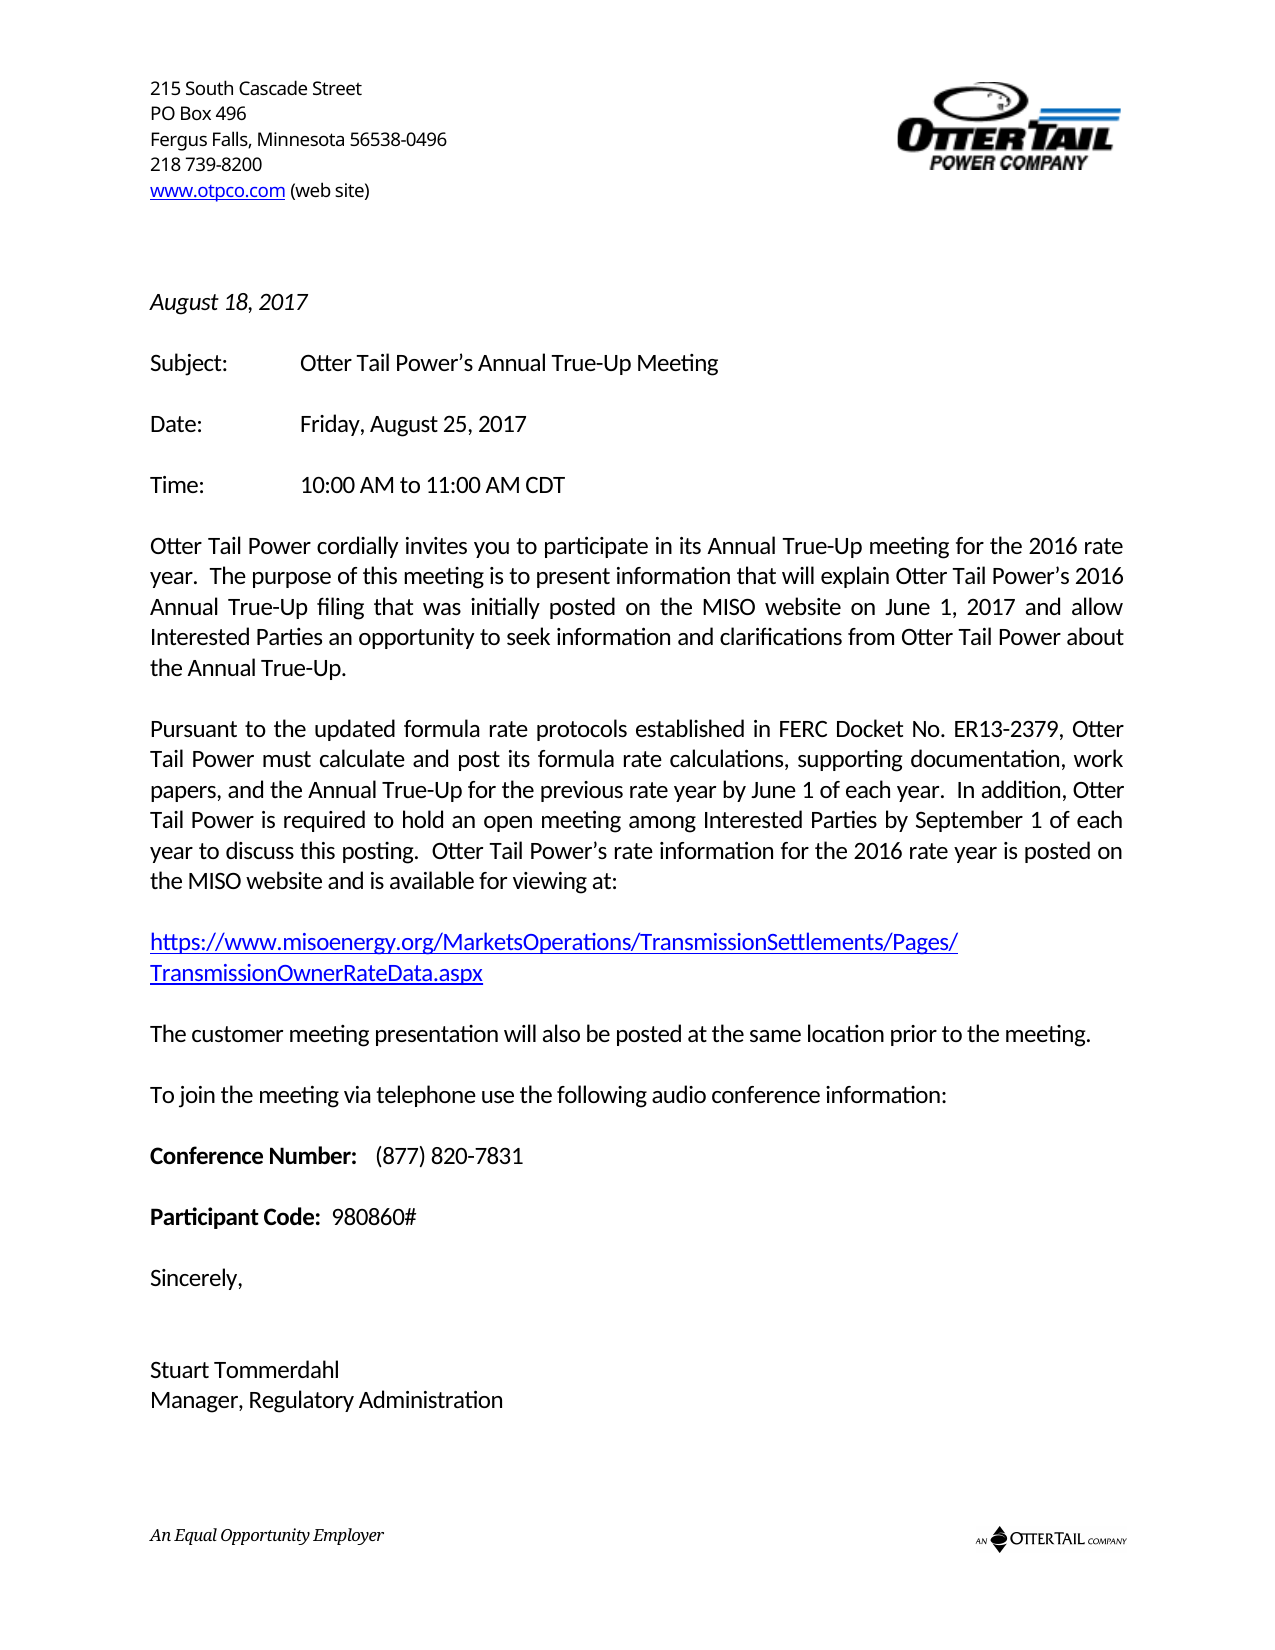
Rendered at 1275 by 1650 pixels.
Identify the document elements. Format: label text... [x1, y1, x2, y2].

text Otter Tail Power cordially invites you to participate in its Annual True-Up meeting for the 2016 rate year. The purpose of this meeting is to present information that will explain Otter Tail Power’s 2016 Annual True-Up filing that was initially posted on the MISO website on June 1, 2017 and allow Interested Parties an opportunity to seek information and clarifications from Otter Tail Power about the Annual True-Up. [150, 530, 1125, 682]
text Stuart Tommerdahl [150, 1354, 1125, 1384]
text Subject: Otter Tail Power’s Annual True-Up Meeting [150, 347, 1125, 377]
text August 18, 2017 [150, 286, 1125, 316]
text Sincerely, [150, 1262, 1125, 1293]
text Pursuant to the updated formula rate protocols established in FERC Docket No. ER13-2379, Otter Tail Power must calculate and post its formula rate calculations, supporting documentation, work papers, and the Annual True-Up for the previous rate year by June 1 of each year. In addition, Otter Tail Power is required to hold an open meeting among Interested Parties by September 1 of each year to discuss this posting. Otter Tail Power’s rate information for the 2016 rate year is posted on the MISO website and is available for viewing at: [150, 713, 1125, 896]
text The customer meeting presentation will also be posted at the same location prior to the meeting. [150, 1018, 1125, 1049]
text Conference Number: (877) 820-7831 [150, 1140, 1125, 1171]
text To join the meeting via telephone use the following audio conference information: [150, 1079, 1125, 1110]
text Time: 10:00 AM to 11:00 AM CDT [150, 469, 1125, 499]
text Date: Friday, August 25, 2017 [150, 408, 1125, 438]
text Manager, Regulatory Administration [150, 1384, 1125, 1415]
text Participant Code: 980860# [150, 1201, 1125, 1232]
text https://www.misoenergy.org/MarketsOperations/TransmissionSettlements/Pages/TransmissionOwnerRateData.aspx [150, 927, 1125, 988]
picture [975, 1526, 1127, 1553]
